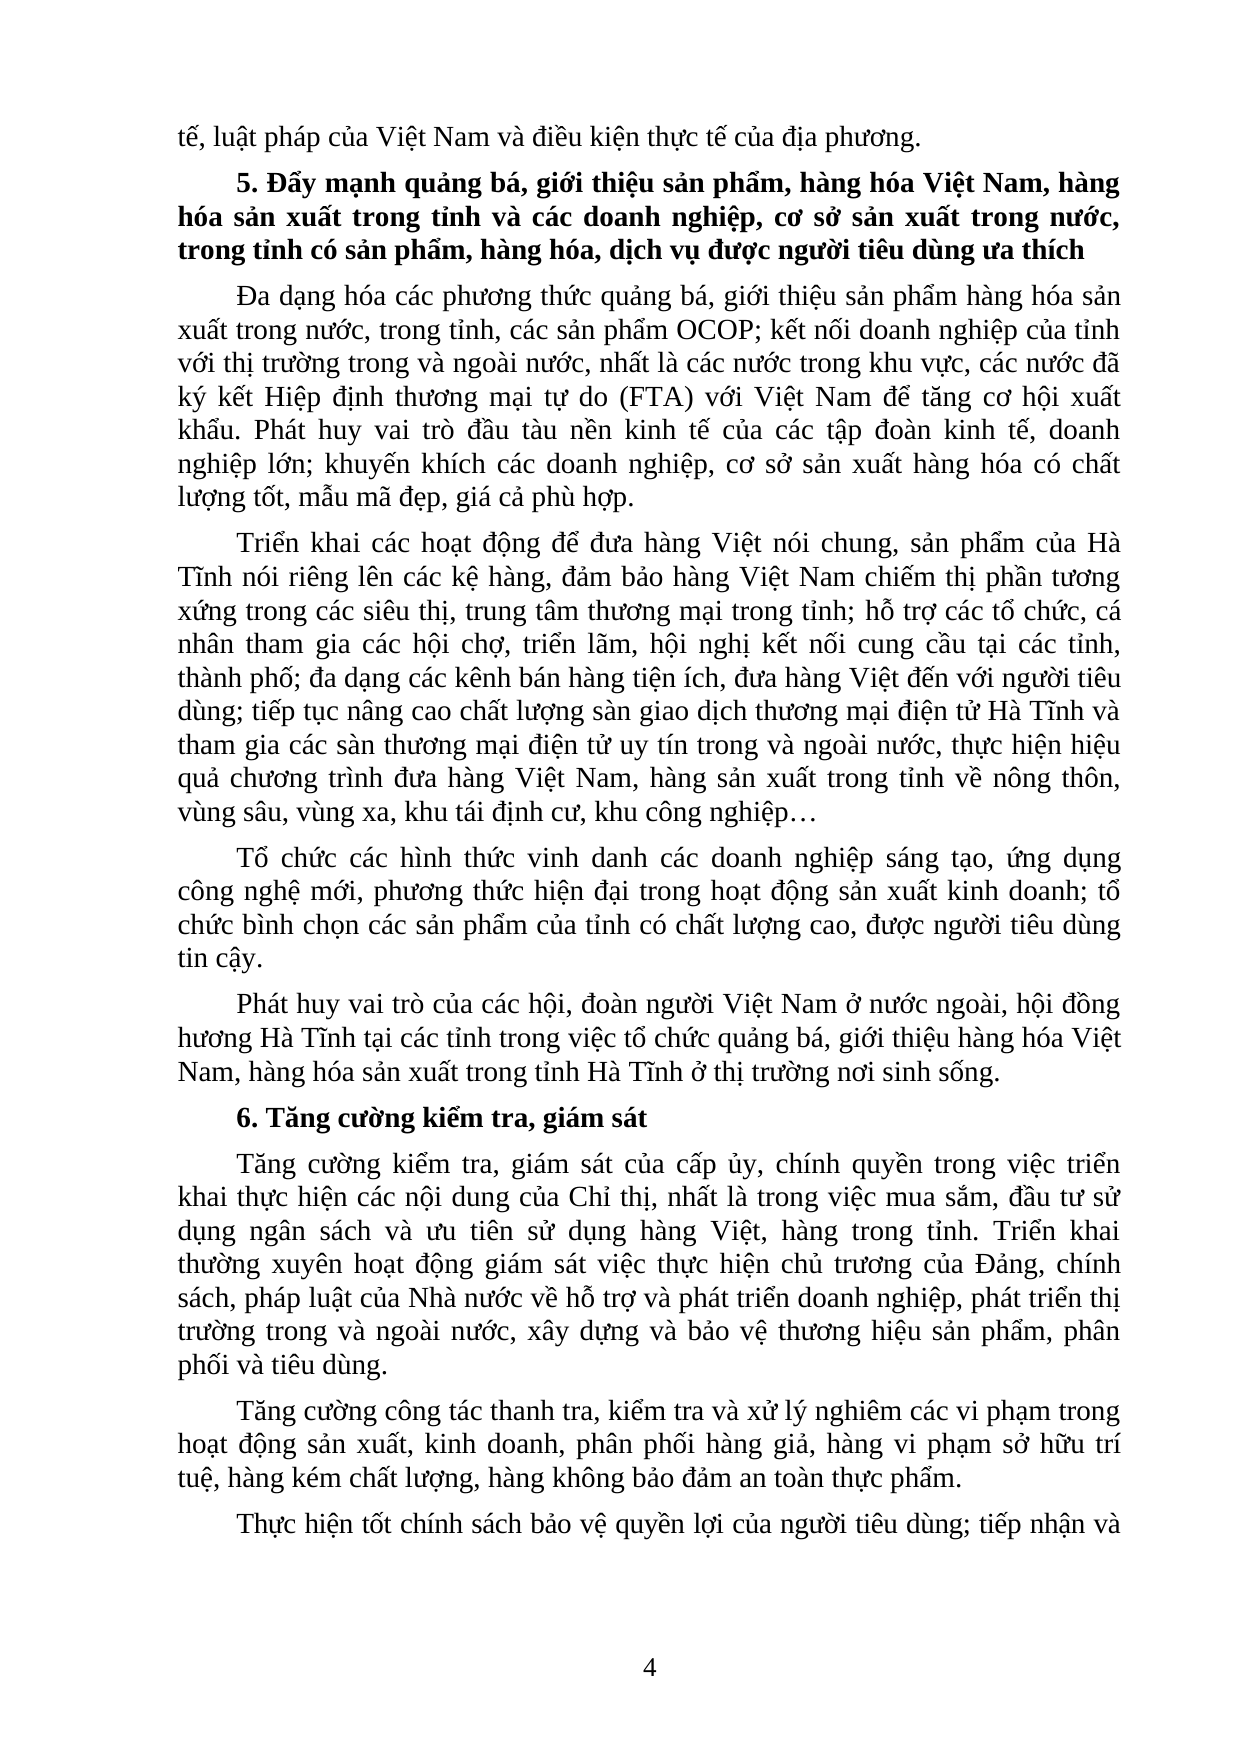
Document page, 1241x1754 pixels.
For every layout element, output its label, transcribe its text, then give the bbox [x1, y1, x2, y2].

text 6. Tăng cường kiểm tra, giám sát [176, 1099, 1123, 1133]
text Tổ chức các hình thức vinh danh các doanh nghiệp sáng tạo, ứng dụng công nghệ mới, phương thức hiện đại trong hoạt động sản xuất kinh doanh; tổ chức bình chọn các sản phẩm của tỉnh có chất lượng cao, được người tiêu dùng tin cậy. [176, 839, 1123, 974]
text Đa dạng hóa các phương thức quảng bá, giới thiệu sản phẩm hàng hóa sản xuất trong nước, trong tỉnh, các sản phẩm OCOP; kết nối doanh nghiệp của tỉnh với thị trường trong và ngoài nước, nhất là các nước trong khu vực, các nước đã ký kết Hiệp định thương mại tự do (FTA) với Việt Nam để tăng cơ hội xuất khẩu. Phát huy vai trò đầu tàu nền kinh tế của các tập đoàn kinh tế, doanh nghiệp lớn; khuyến khích các doanh nghiệp, cơ sở sản xuất hàng hóa có chất lượng tốt, mẫu mã đẹp, giá cả phù hợp. [176, 277, 1123, 513]
text Triển khai các hoạt động để đưa hàng Việt nói chung, sản phẩm của Hà Tĩnh nói riêng lên các kệ hàng, đảm bảo hàng Việt Nam chiếm thị phần tương xứng trong các siêu thị, trung tâm thương mại trong tỉnh; hỗ trợ các tổ chức, cá nhân tham gia các hội chợ, triển lãm, hội nghị kết nối cung cầu tại các tỉnh, thành phố; đa dạng các kênh bán hàng tiện ích, đưa hàng Việt đến với người tiêu dùng; tiếp tục nâng cao chất lượng sàn giao dịch thương mại điện tử Hà Tĩnh và tham gia các sàn thương mại điện tử uy tín trong và ngoài nước, thực hiện hiệu quả chương trình đưa hàng Việt Nam, hàng sản xuất trong tỉnh về nông thôn, vùng sâu, vùng xa, khu tái định cư, khu công nghiệp… [176, 524, 1123, 827]
text Phát huy vai trò của các hội, đoàn người Việt Nam ở nước ngoài, hội đồng hương Hà Tĩnh tại các tỉnh trong việc tổ chức quảng bá, giới thiệu hàng hóa Việt Nam, hàng hóa sản xuất trong tỉnh Hà Tĩnh ở thị trường nơi sinh sống. [176, 986, 1123, 1087]
text Tăng cường kiểm tra, giám sát của cấp ủy, chính quyền trong việc triển khai thực hiện các nội dung của Chỉ thị, nhất là trong việc mua sắm, đầu tư sử dụng ngân sách và ưu tiên sử dụng hàng Việt, hàng trong tỉnh. Triển khai thường xuyên hoạt động giám sát việc thực hiện chủ trương của Đảng, chính sách, pháp luật của Nhà nước về hỗ trợ và phát triển doanh nghiệp, phát triển thị trường trong và ngoài nước, xây dựng và bảo vệ thương hiệu sản phẩm, phân phối và tiêu dùng. [176, 1145, 1123, 1381]
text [176, 1505, 1123, 1605]
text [176, 118, 1123, 153]
text 5. Đẩy mạnh quảng bá, giới thiệu sản phẩm, hàng hóa Việt Nam, hàng hóa sản xuất trong tỉnh và các doanh nghiệp, cơ sở sản xuất trong nước, trong tỉnh có sản phẩm, hàng hóa, dịch vụ được người tiêu dùng ưa thích [176, 164, 1123, 266]
text Tăng cường công tác thanh tra, kiểm tra và xử lý nghiêm các vi phạm trong hoạt động sản xuất, kinh doanh, phân phối hàng giả, hàng vi phạm sở hữu trí tuệ, hàng kém chất lượng, hàng không bảo đảm an toàn thực phẩm. [176, 1392, 1123, 1494]
